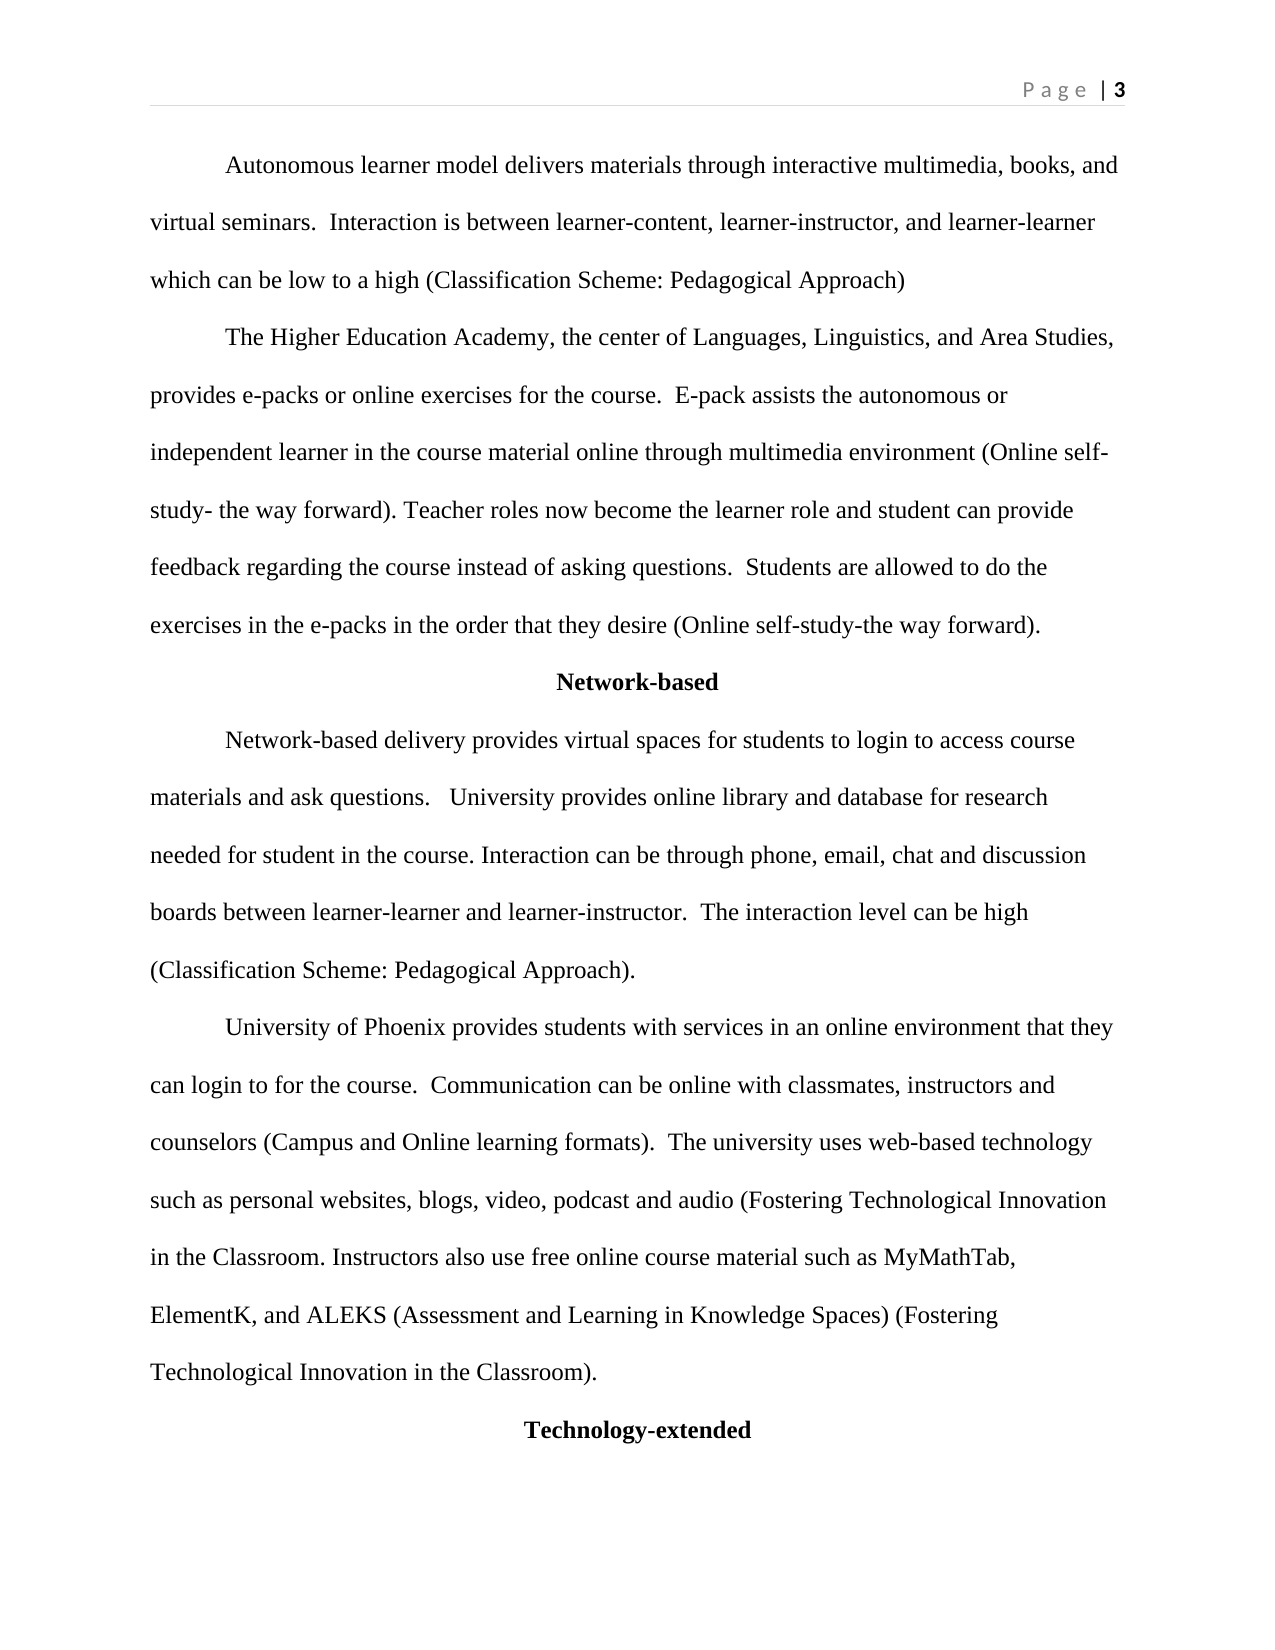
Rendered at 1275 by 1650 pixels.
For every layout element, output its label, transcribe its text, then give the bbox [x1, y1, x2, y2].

text Network-based delivery provides virtual spaces for students to login to access course materials and ask questions. University provides online library and database for research needed for student in the course. Interaction can be through phone, email, chat and discussion boards between learner-learner and learner-instructor. The interaction level can be high (Classification Scheme: Pedagogical Approach). [150, 725, 1125, 984]
text University of Phoenix provides students with services in an online environment that they can login to for the course. Communication can be online with classmates, instructors and counselors (Campus and Online learning formats). The university uses web-based technology such as personal websites, blogs, video, podcast and audio (Fostering Technological Innovation in the Classroom. Instructors also use free online course material such as MyMathTab, ElementK, and ALEKS (Assessment and Learning in Knowledge Spaces) (Fostering Technological Innovation in the Classroom). [150, 1012, 1125, 1386]
text The Higher Education Academy, the center of Languages, Linguistics, and Area Studies, provides e-packs or online exercises for the course. E-pack assists the autonomous or independent learner in the course material online through multimedia environment (Online self-study- the way forward). Teacher roles now become the learner role and student can provide feedback regarding the course instead of asking questions. Students are allowed to do the exercises in the e-packs in the order that they desire (Online self-study-the way forward). [150, 322, 1125, 639]
text Network-based [150, 667, 1125, 696]
text Technology-extended [150, 1415, 1125, 1444]
text Autonomous learner model delivers materials through interactive multimedia, books, and virtual seminars. Interaction is between learner-content, learner-instructor, and learner-learner which can be low to a high (Classification Scheme: Pedagogical Approach) [150, 150, 1125, 294]
